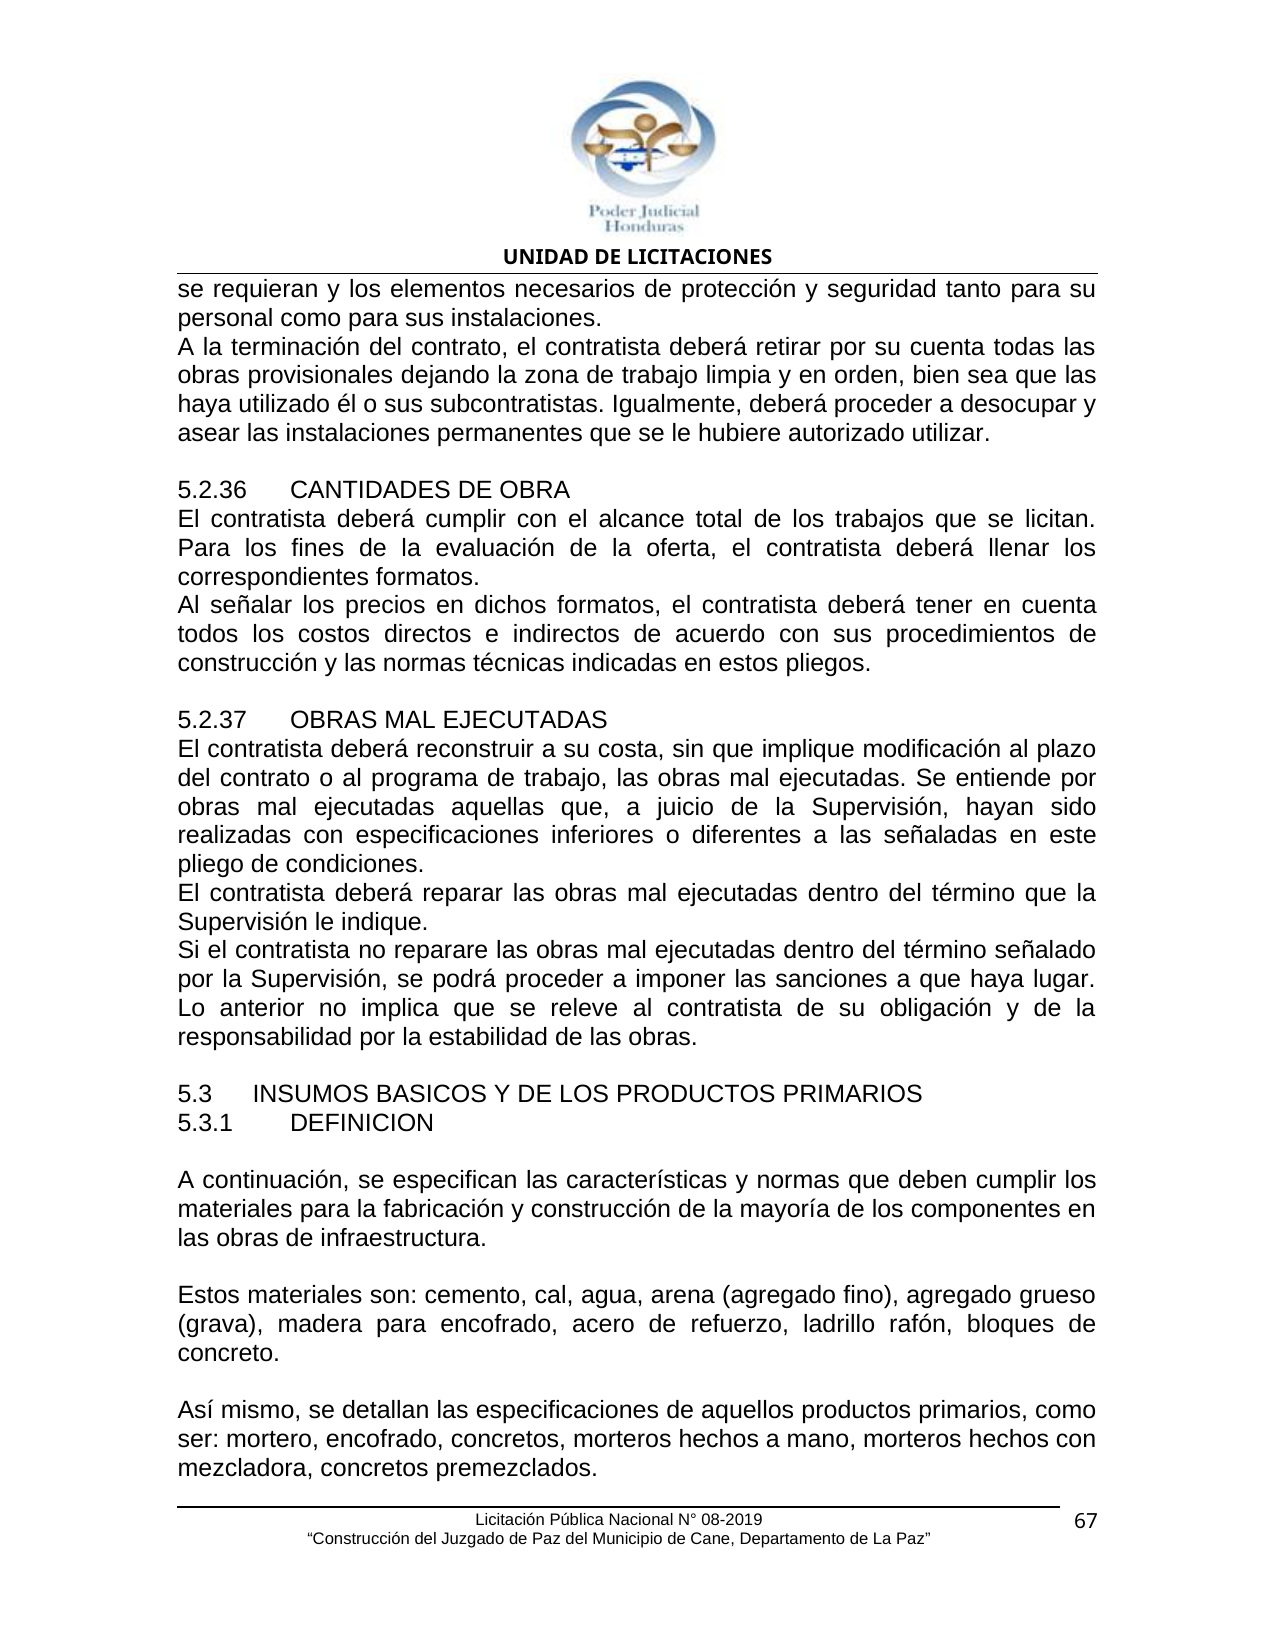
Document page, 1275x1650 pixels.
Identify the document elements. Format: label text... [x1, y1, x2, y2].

text A la terminación del contrato, el contratista deberá retirar por su cuenta todas las obras provisionales dejando la zona de trabajo limpia y en orden, bien sea que las haya utilizado él o sus subcontratistas. Igualmente, deberá proceder a desocupar y asear las instalaciones permanentes que se le hubiere autorizado utilizar. [177, 332, 1098, 447]
subtitle OBRAS MAL EJECUTADAS [177, 705, 1098, 734]
text El contratista deberá reconstruir a su costa, sin que implique modificación al plazo del contrato o al programa de trabajo, las obras mal ejecutadas. Se entiende por obras mal ejecutadas aquellas que, a juicio de , hayan sido realizadas con especificaciones inferiores o diferentes a las señaladas en este pliego de condiciones. [177, 734, 1098, 878]
subtitle CANTIDADES DE OBRA [177, 475, 1098, 504]
text El contratista deberá reparar las obras mal ejecutadas dentro del término que le indique. [177, 878, 1098, 935]
picture [550, 73, 725, 243]
text Si el contratista no reparare las obras mal ejecutadas dentro del término señalado por , se podrá proceder a imponer las sanciones a que haya lugar. Lo anterior no implica que se releve al contratista de su obligación y de la responsabilidad por la estabilidad de las obras. [177, 935, 1098, 1050]
text El contratista deberá cumplir con el alcance total de los trabajos que se licitan. Para los fines de la evaluación de la oferta, el contratista deberá llenar los correspondientes formatos. [177, 504, 1098, 590]
text Al señalar los precios en dichos formatos, el contratista deberá tener en cuenta todos los costos directos e indirectos de acuerdo con sus procedimientos de construcción y las normas técnicas indicadas en estos pliegos. [177, 590, 1098, 677]
text A continuación, se especifican las características y normas que deben cumplir los materiales para la fabricación y construcción de la mayoría de los componentes en las obras de infraestructura. [177, 1165, 1098, 1252]
text Estos materiales son: cemento, cal, agua, arena (agregado fino), agregado grueso (grava), madera para encofrado, acero de refuerzo, ladrillo rafón, bloques de concreto. [177, 1280, 1098, 1367]
text Así mismo, se detallan las especificaciones de aquellos productos primarios, como ser: mortero, encofrado, concretos, morteros hechos a mano, morteros hechos con mezcladora, concretos premezclados. [177, 1395, 1098, 1482]
subtitle INSUMOS BASICOS Y DE LOS PRODUCTOS PRIMARIOS [177, 1079, 1098, 1108]
subtitle DEFINICION [177, 1108, 1098, 1137]
